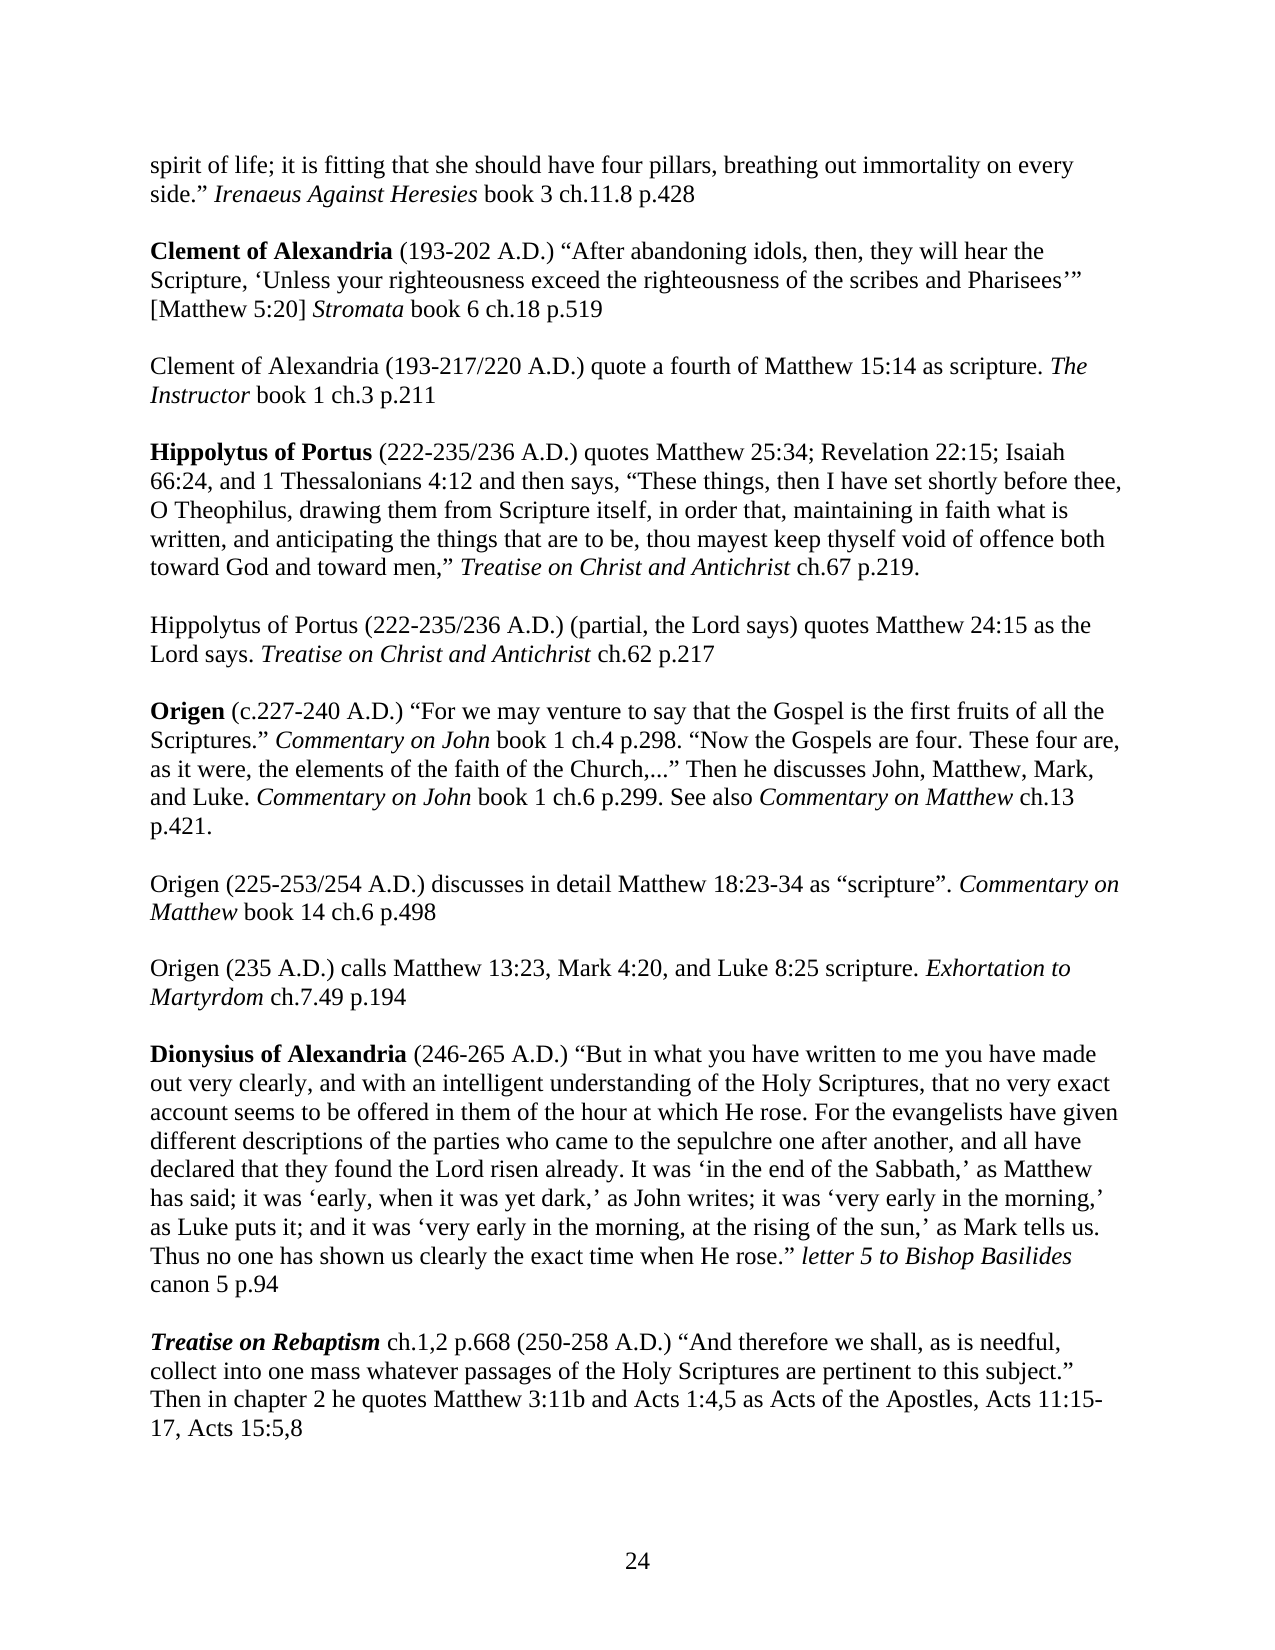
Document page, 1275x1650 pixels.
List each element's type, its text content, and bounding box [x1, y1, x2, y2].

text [150, 150, 1125, 207]
text Hippolytus of Portus (222-235/236 A.D.) quotes Matthew 25:34; Revelation 22:15; Isaiah 66:24, and 1 Thessalonians 4:12 and then says, “These things, then I have set shortly before thee, O Theophilus, drawing them from Scripture itself, in order that, maintaining in faith what is written, and anticipating the things that are to be, thou mayest keep thyself void of offence both toward God and toward men,” Treatise on Christ and Antichrist ch.67 p.219. [150, 437, 1125, 581]
text Origen (235 A.D.) calls Matthew 13:23, Mark 4:20, and Luke 8:25 scripture. Exhortation to Martyrdom ch.7.49 p.194 [150, 953, 1125, 1011]
text Origen (c.227-240 A.D.) “For we may venture to say that the Gospel is the first fruits of all the Scriptures.” Commentary on John book 1 ch.4 p.298. “Now the Gospels are four. These four are, as it were, the elements of the faith of the Church,...” Then he discusses John, Matthew, Mark, and Luke. Commentary on John book 1 ch.6 p.299. See also Commentary on Matthew ch.13 p.421. [150, 696, 1125, 840]
text Treatise on Rebaptism ch.1,2 p.668 (250-258 A.D.) “And therefore we shall, as is needful, collect into one mass whatever passages of the Holy Scriptures are pertinent to this subject.” Then in chapter 2 he quotes Matthew 3:11b and Acts 1:4,5 as Acts of the Apostles, Acts 11:15-17, Acts 15:5,8 [150, 1327, 1125, 1442]
text Hippolytus of Portus (222-235/236 A.D.) (partial, the Lord says) quotes Matthew 24:15 as the Lord says. Treatise on Christ and Antichrist ch.62 p.217 [150, 610, 1125, 667]
text Clement of Alexandria (193-217/220 A.D.) quote a fourth of Matthew 15:14 as scripture. The Instructor book 1 ch.3 p.211 [150, 351, 1125, 409]
text Dionysius of Alexandria (246-265 A.D.) “But in what you have written to me you have made out very clearly, and with an intelligent understanding of the Holy Scriptures, that no very exact account seems to be offered in them of the hour at which He rose. For the evangelists have given different descriptions of the parties who came to the sepulchre one after another, and all have declared that they found the Lord risen already. It was ‘in the end of the Sabbath,’ as Matthew has said; it was ‘early, when it was yet dark,’ as John writes; it was ‘very early in the morning,’ as Luke puts it; and it was ‘very early in the morning, at the rising of the sun,’ as Mark tells us. Thus no one has shown us clearly the exact time when He rose.” letter 5 to Bishop Basilides canon 5 p.94 [150, 1039, 1125, 1298]
text Origen (225-253/254 A.D.) discusses in detail Matthew 18:23-34 as “scripture”. Commentary on Matthew book 14 ch.6 p.498 [150, 869, 1125, 926]
text Clement of Alexandria (193-202 A.D.) “After abandoning idols, then, they will hear the Scripture, ‘Unless your righteousness exceed the righteousness of the scribes and Pharisees’” [Matthew 5:20] Stromata book 6 ch.18 p.519 [150, 236, 1125, 322]
